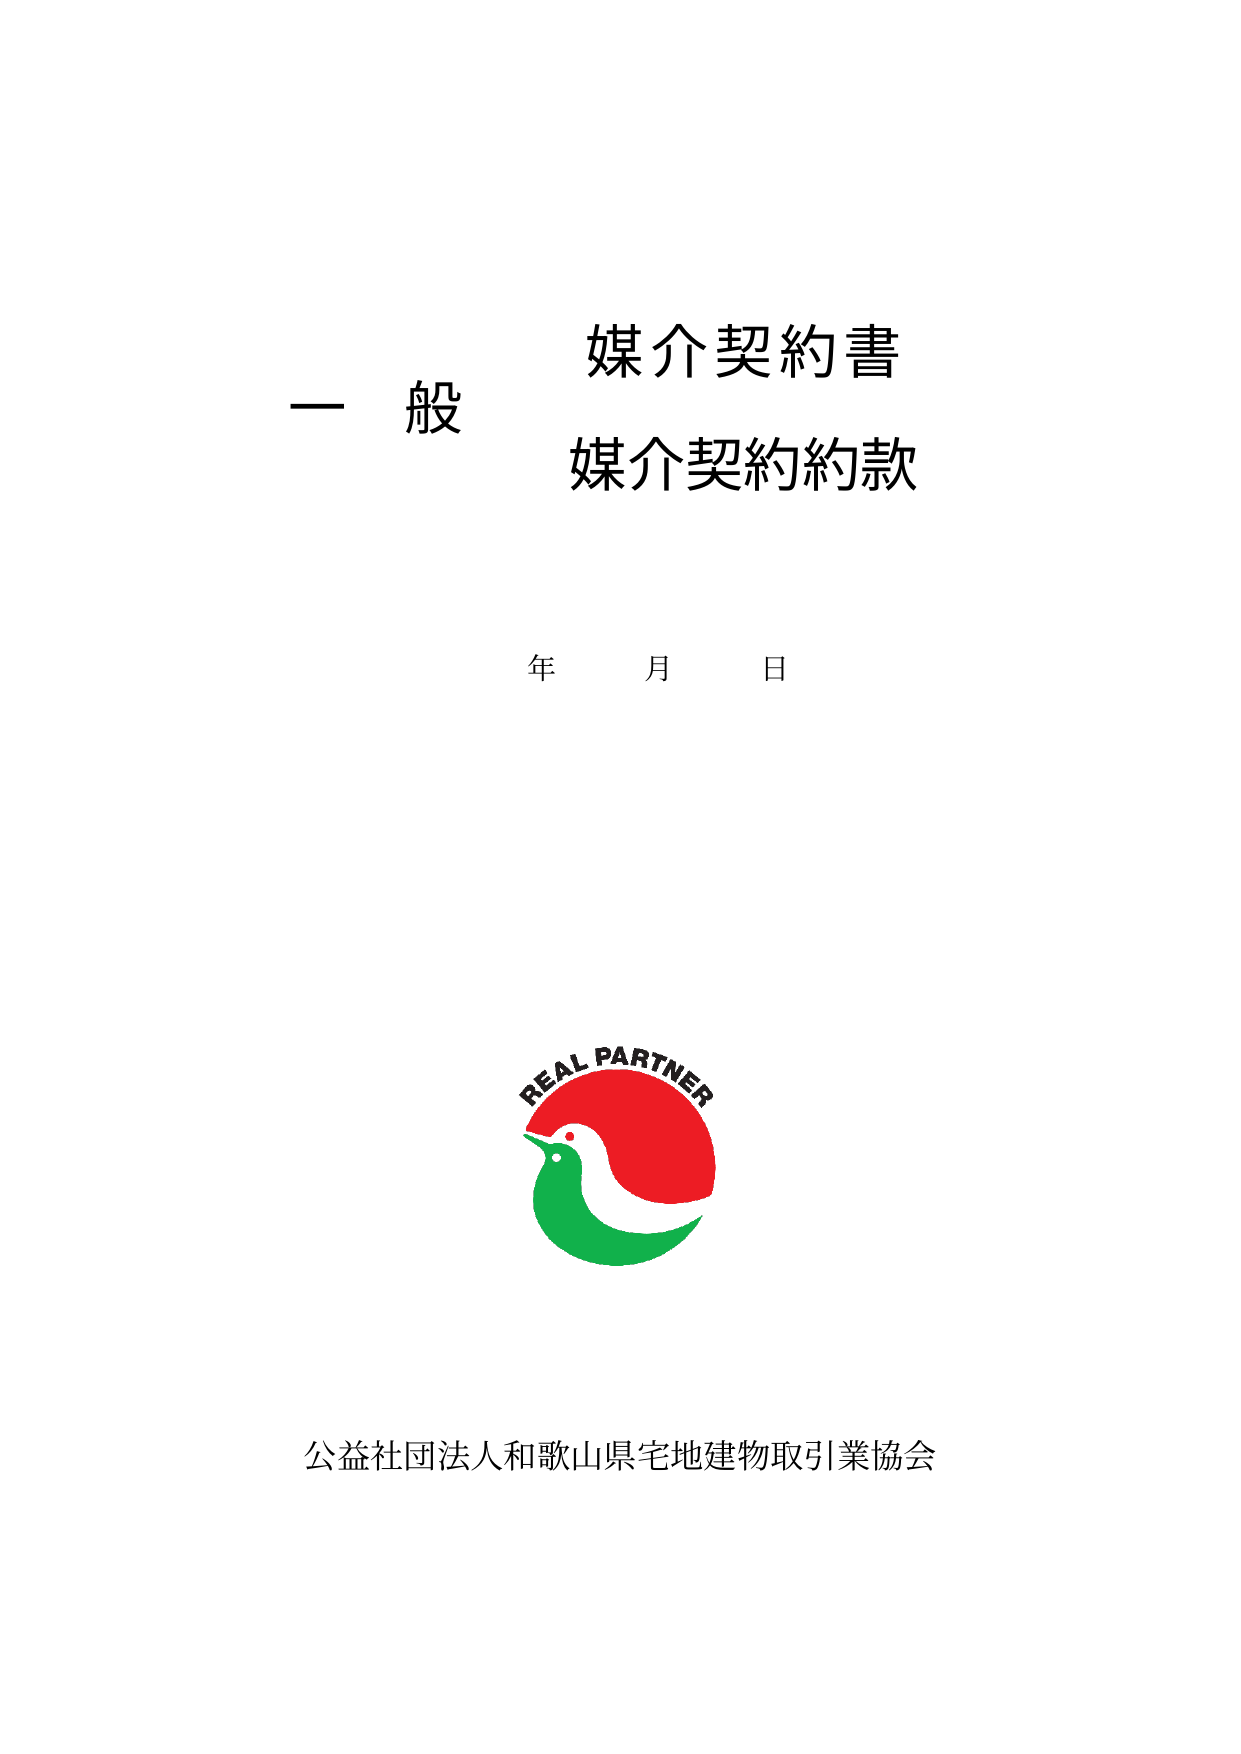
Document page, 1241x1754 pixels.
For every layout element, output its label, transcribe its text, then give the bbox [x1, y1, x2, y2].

table_header 媒介契約書 [499, 292, 988, 404]
text 公益社団法人和歌山県宅地建物取引業協会 [177, 1417, 1063, 1492]
picture [505, 1027, 727, 1282]
text 年 月 日 [177, 629, 1063, 704]
table_header 一 般 [252, 292, 499, 517]
table_cell 媒介契約約款 [499, 404, 988, 517]
